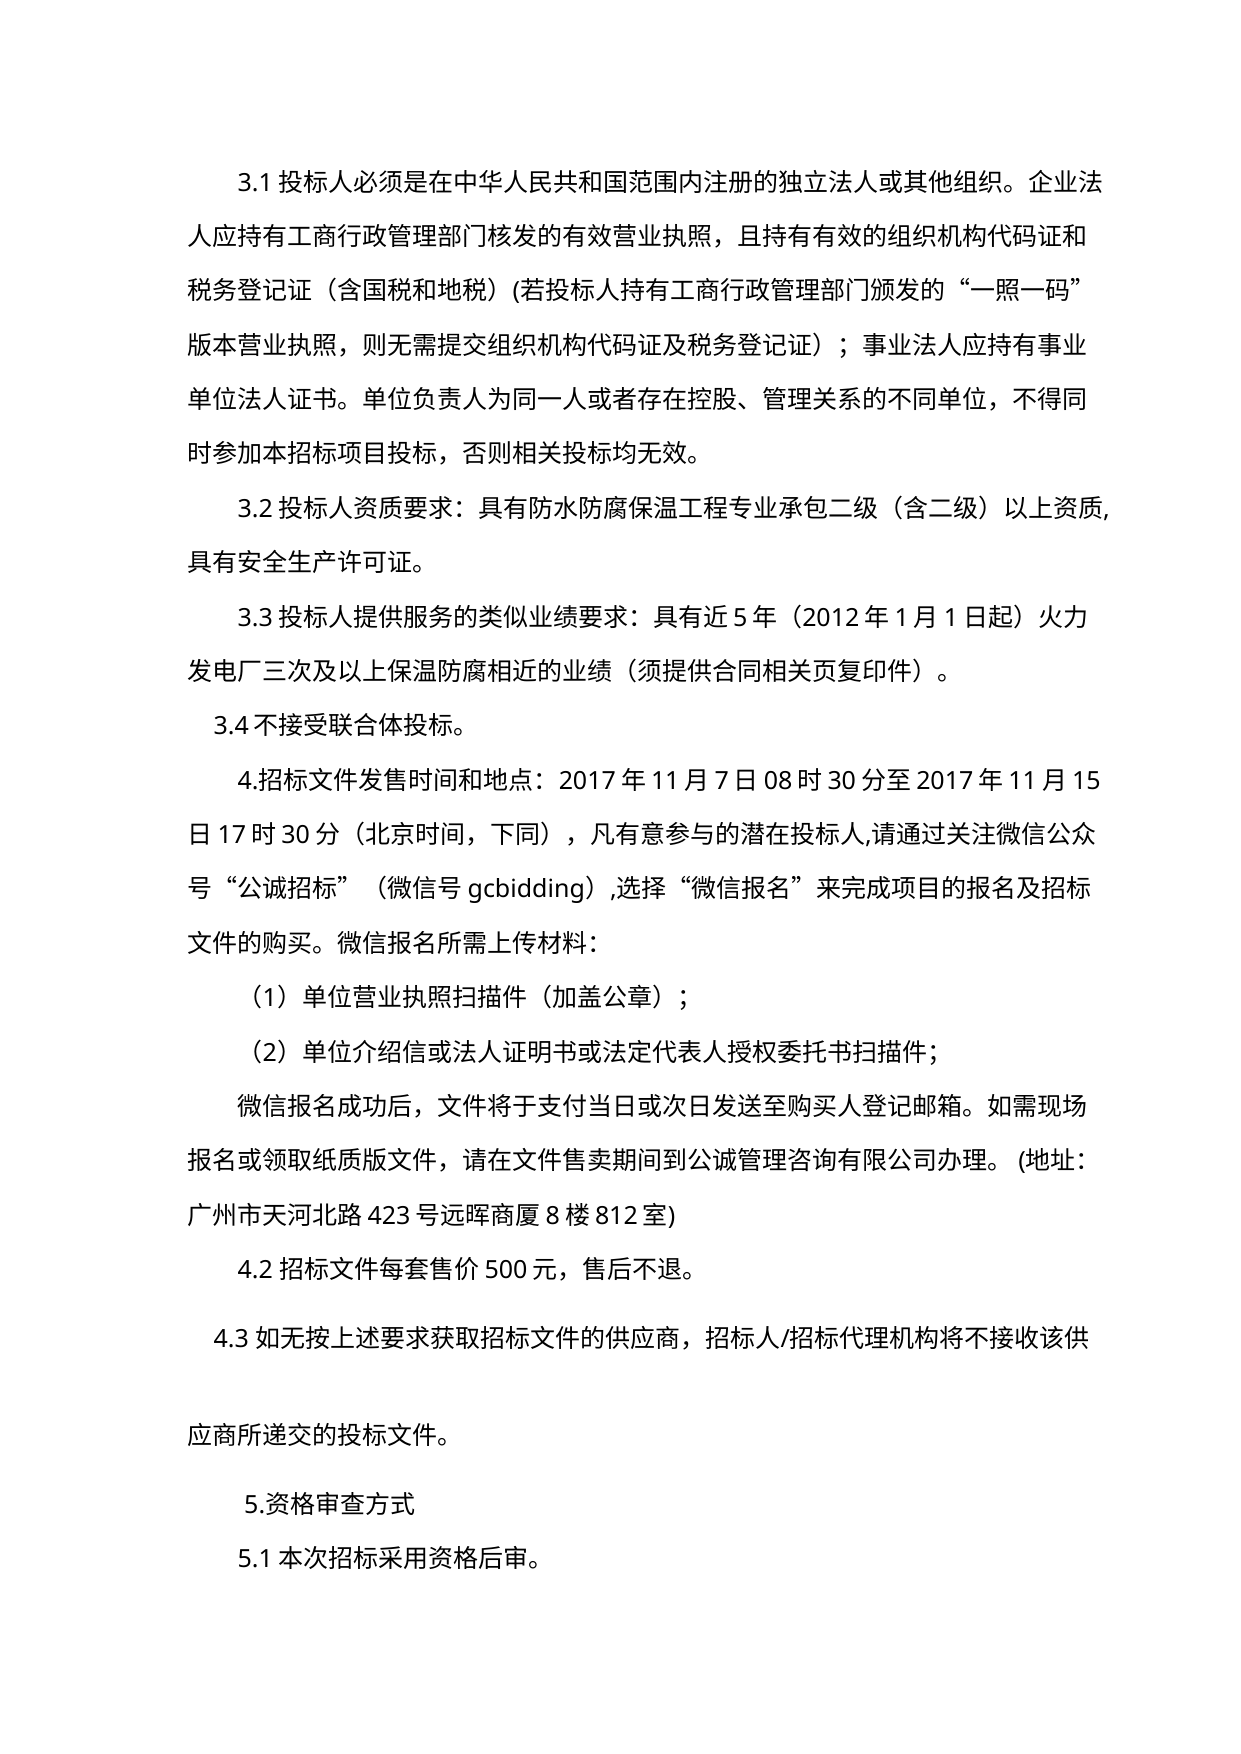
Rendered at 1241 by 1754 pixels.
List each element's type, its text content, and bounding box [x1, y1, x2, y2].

text 4.2 招标文件每套售价500元，售后不退。 [187, 1249, 1107, 1286]
text 4.招标文件发售时间和地点：2017年11月7日08时30分至2017年11月15日17时30分（北京时间，下同），凡有意参与的潜在投标人,请通过关注微信公众号“公诚招标”（微信号gcbidding）,选择“微信报名”来完成项目的报名及招标文件的购买。微信报名所需上传材料： [187, 760, 1107, 959]
text 4.3 如无按上述要求获取招标文件的供应商，招标人/招标代理机构将不接收该供应商所递交的投标文件。 [187, 1304, 1107, 1466]
text 5.1本次招标采用资格后审。 [187, 1539, 1107, 1575]
text 3.1投标人必须是在中华人民共和国范围内注册的独立法人或其他组织。企业法人应持有工商行政管理部门核发的有效营业执照，且持有有效的组织机构代码证和税务登记证（含国税和地税）(若投标人持有工商行政管理部门颁发的“一照一码”版本营业执照，则无需提交组织机构代码证及税务登记证）；事业法人应持有事业单位法人证书。单位负责人为同一人或者存在控股、管理关系的不同单位，不得同时参加本招标项目投标，否则相关投标均无效。 [187, 162, 1107, 470]
text 3.3投标人提供服务的类似业绩要求：具有近5年（2012年1月1日起）火力发电厂三次及以上保温防腐相近的业绩（须提供合同相关页复印件）。 [187, 597, 1107, 688]
text 5.资格审查方式 [187, 1484, 1107, 1521]
text 微信报名成功后，文件将于支付当日或次日发送至购买人登记邮箱。如需现场报名或领取纸质版文件，请在文件售卖期间到公诚管理咨询有限公司办理。 (地址：广州市天河北路423号远晖商厦8楼812室) [187, 1086, 1107, 1231]
text 3.4不接受联合体投标。 [187, 706, 1107, 742]
text （2）单位介绍信或法人证明书或法定代表人授权委托书扫描件； [187, 1032, 1107, 1068]
text （1）单位营业执照扫描件（加盖公章）； [187, 978, 1107, 1014]
text 3.2投标人资质要求：具有防水防腐保温工程专业承包二级（含二级）以上资质,具有安全生产许可证。 [187, 488, 1107, 579]
